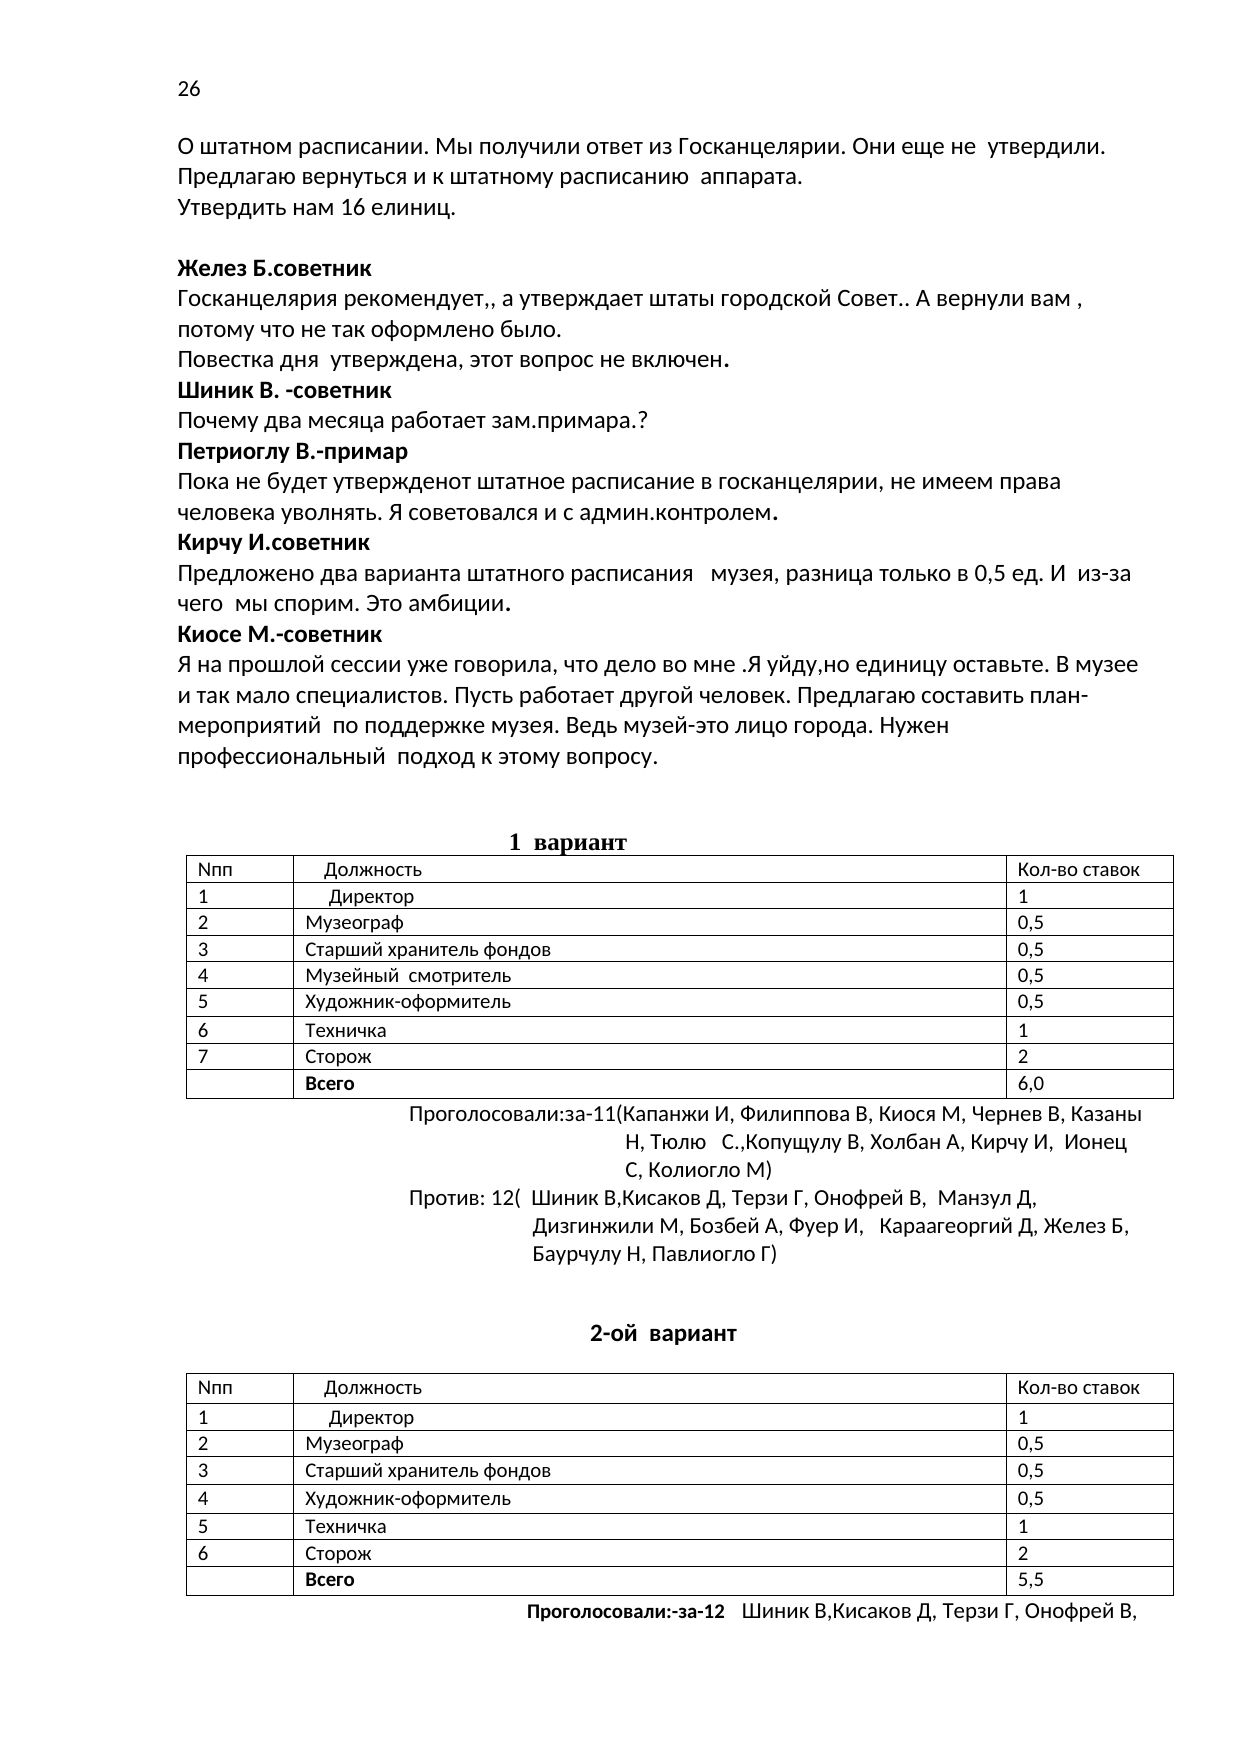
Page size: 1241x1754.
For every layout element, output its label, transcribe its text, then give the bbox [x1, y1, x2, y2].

text Дизгинжили М, Бозбей А, Фуер И, Караагеоргий Д, Желез Б, [177, 1211, 1152, 1239]
text Петриоглу В.-примар [177, 435, 1152, 466]
table_cell Сторож [294, 1044, 1006, 1069]
text Желез Б.советник [177, 252, 1152, 282]
table_cell 1 [1007, 883, 1173, 908]
text Повестка дня утверждена, этот вопрос не включен. [177, 343, 1152, 374]
table_header Nпп [187, 1374, 293, 1403]
table_cell 2 [187, 909, 293, 935]
text Утвердить нам 16 елиниц. [177, 191, 1152, 221]
table_cell 0,5 [1007, 1457, 1173, 1484]
table_cell 6,0 [1007, 1070, 1173, 1098]
text Я на прошлой сессии уже говорила, что дело во мне .Я уйду,но единицу оставьте. В музее и так мало специалистов. Пусть работает другой человек. Предлагаю составить план-мероприятий по поддержке музея. Ведь музей-это лицо города. Нужен профессиональный подход к этому вопросу. [177, 649, 1152, 771]
text Баурчулу Н, Павлиогло Г) [177, 1239, 1152, 1267]
table_cell Старший хранитель фондов [294, 1457, 1006, 1484]
text Проголосовали:-за-12 Шиник В,Кисаков Д, Терзи Г, Онофрей В, [177, 1596, 1152, 1624]
table_cell 5 [187, 1514, 293, 1539]
table_cell Музеограф [294, 1431, 1006, 1456]
table_cell 3 [187, 1457, 293, 1484]
table_cell 1 [187, 1404, 293, 1429]
text Предложено два варианта штатного расписания музея, разница только в 0,5 ед. И из-за чего мы спорим. Это амбиции. [177, 557, 1152, 618]
table_cell 3 [187, 936, 293, 961]
text О штатном расписании. Мы получили ответ из Госканцелярии. Они еще не утвердили. Предлагаю вернуться и к штатному расписанию аппарата. [177, 130, 1152, 191]
table_cell 0,5 [1007, 962, 1173, 988]
table_cell 5,5 [1007, 1567, 1173, 1595]
table_header Должность [294, 1374, 1006, 1403]
text 1 вариант [177, 827, 1233, 855]
text Госканцелярия рекомендует,, а утверждает штаты городской Совет.. А вернули вам , потому что не так оформлено было. [177, 282, 1152, 343]
table_cell 1 [187, 883, 293, 908]
table_cell Музейный смотритель [294, 962, 1006, 988]
table_cell 2 [1007, 1540, 1173, 1566]
table_cell Всего [294, 1567, 1006, 1595]
table_cell 6 [187, 1017, 293, 1043]
table_cell Художник-оформитель [294, 989, 1006, 1016]
text Киосе М.-советник [177, 618, 1152, 649]
table_cell Техничка [294, 1017, 1006, 1043]
table_cell 7 [187, 1044, 293, 1069]
table_cell 0,5 [1007, 989, 1173, 1016]
text Пока не будет утвержденот штатное расписание в госканцелярии, не имеем права человека уволнять. Я советовался и с админ.контролем. [177, 466, 1152, 527]
table_cell 5 [187, 989, 293, 1016]
table_cell 0,5 [1007, 936, 1173, 961]
table_header Кол-во ставок [1007, 1374, 1173, 1403]
table_cell 0,5 [1007, 909, 1173, 935]
table_header Должность [294, 856, 1006, 882]
table_cell 1 [1007, 1404, 1173, 1429]
table_cell Музеограф [294, 909, 1006, 935]
table_cell Всего [294, 1070, 1006, 1098]
text Проголосовали:за-11(Капанжи И, Филиппова В, Киося М, Чернев В, Казаны [177, 1099, 1152, 1127]
text Кирчу И.советник [177, 527, 1152, 557]
table_cell Сторож [294, 1540, 1006, 1566]
text Почему два месяца работает зам.примара.? [177, 404, 1152, 435]
table_cell 1 [1007, 1017, 1173, 1043]
text Против: 12( Шиник В,Кисаков Д, Терзи Г, Онофрей В, Манзул Д, [177, 1183, 1152, 1211]
text 2-ой вариант [177, 1317, 1152, 1348]
text Шиник В. -советник [177, 374, 1152, 404]
table_cell Директор [294, 1404, 1006, 1429]
table_cell Старший хранитель фондов [294, 936, 1006, 961]
table_cell 2 [1007, 1044, 1173, 1069]
text Н, Тюлю С.,Копущулу В, Холбан А, Кирчу И, Ионец [177, 1127, 1152, 1155]
table_cell [187, 1567, 293, 1595]
table_header Кол-во ставок [1007, 856, 1173, 882]
text С, Колиогло М) [177, 1155, 1152, 1183]
table_cell 4 [187, 1485, 293, 1513]
table_cell Техничка [294, 1514, 1006, 1539]
table_cell 0,5 [1007, 1431, 1173, 1456]
table_header Nпп [187, 856, 293, 882]
table_cell Директор [294, 883, 1006, 908]
table_cell 6 [187, 1540, 293, 1566]
table_cell Художник-оформитель [294, 1485, 1006, 1513]
table_cell 1 [1007, 1514, 1173, 1539]
table_cell [187, 1070, 293, 1098]
table_cell 0,5 [1007, 1485, 1173, 1513]
table_cell 4 [187, 962, 293, 988]
table_cell 2 [187, 1431, 293, 1456]
